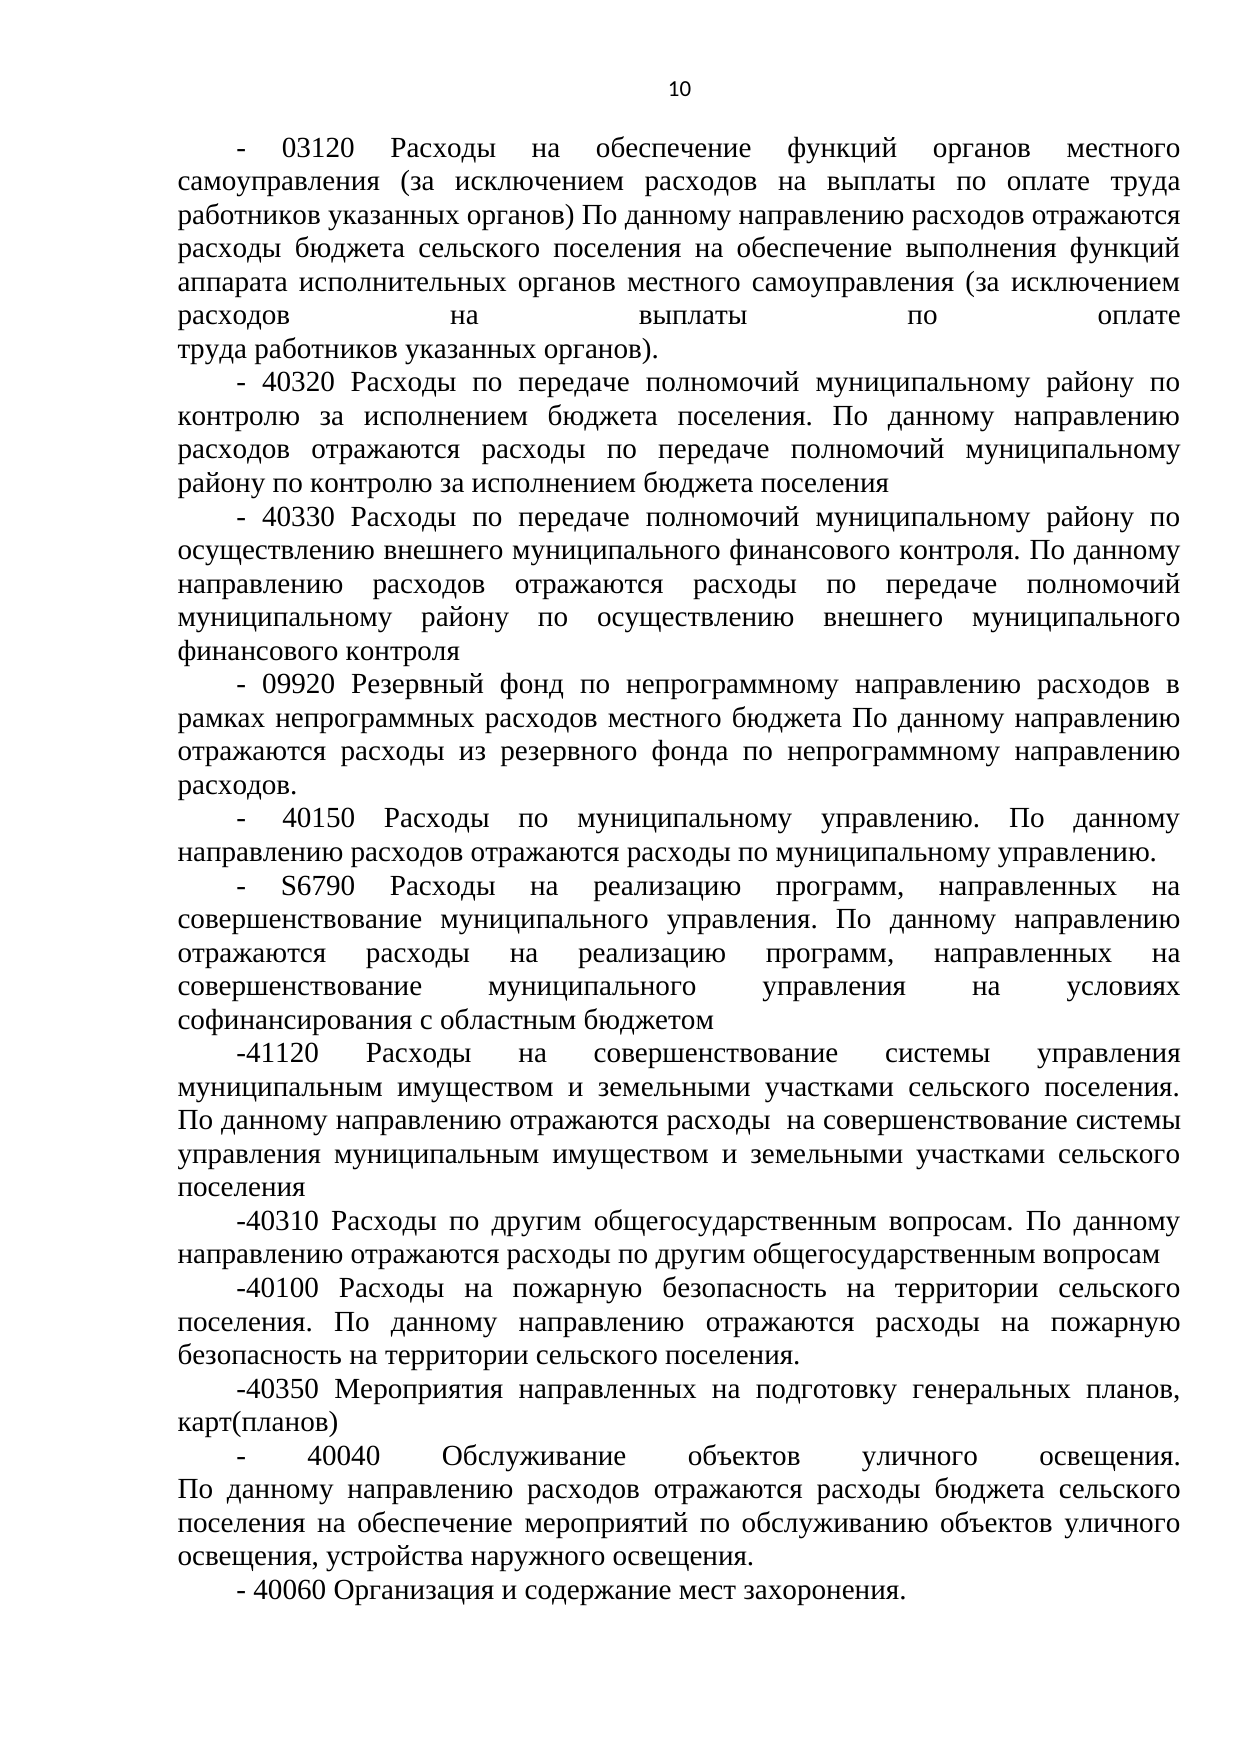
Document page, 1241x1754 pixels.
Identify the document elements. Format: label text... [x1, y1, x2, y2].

text - 40330 Расходы по передаче полномочий муниципальному району по осуществлению внешнего муниципального финансового контроля. По данному направлению расходов отражаются расходы по передаче полномочий муниципальному району по осуществлению внешнего муниципального финансового контроля [177, 499, 1181, 666]
text - 03120 Расходы на обеспечение функций органов местного самоуправления (за исключением расходов на выплаты по оплате труда работников указанных органов) По данному направлению расходов отражаются расходы бюджета сельского поселения на обеспечение выполнения функций аппарата исполнительных органов местного самоуправления (за исключением расходов на выплаты по оплате труда работников указанных органов). [177, 130, 1181, 364]
text - 40060 Организация и содержание мест захоронения. [177, 1572, 1181, 1606]
text -40100 Расходы на пожарную безопасность на территории сельского поселения. По данному направлению отражаются расходы на пожарную безопасность на территории сельского поселения. [177, 1270, 1181, 1371]
text - S6790 Расходы на реализацию программ, направленных на совершенствование муниципального управления. По данному направлению отражаются расходы на реализацию программ, направленных на совершенствование муниципального управления на условиях софинансирования с областным бюджетом [177, 868, 1181, 1035]
text - 09920 Резервный фонд по непрограммному направлению расходов в рамках непрограммных расходов местного бюджета По данному направлению отражаются расходы из резервного фонда по непрограммному направлению расходов. [177, 666, 1181, 801]
text - 40320 Расходы по передаче полномочий муниципальному району по контролю за исполнением бюджета поселения. По данному направлению расходов отражаются расходы по передаче полномочий муниципальному району по контролю за исполнением бюджета поселения [177, 364, 1181, 499]
text -40310 Расходы по другим общегосударственным вопросам. По данному направлению отражаются расходы по другим общегосударственным вопросам [177, 1203, 1181, 1270]
text - 40040 Обслуживание объектов уличного освещения. По данному направлению расходов отражаются расходы бюджета сельского поселения на обеспечение мероприятий по обслуживанию объектов уличного освещения, устройства наружного освещения. [177, 1438, 1181, 1572]
text -41120 Расходы на совершенствование системы управления муниципальным имуществом и земельными участками сельского поселения. По данному направлению отражаются расходы на совершенствование системы управления муниципальным имуществом и земельными участками сельского поселения [177, 1035, 1181, 1203]
text - 40150 Расходы по муниципальному управлению. По данному направлению расходов отражаются расходы по муниципальному управлению. [177, 801, 1181, 868]
text -40350 Мероприятия направленных на подготовку генеральных планов, карт(планов) [177, 1371, 1181, 1438]
